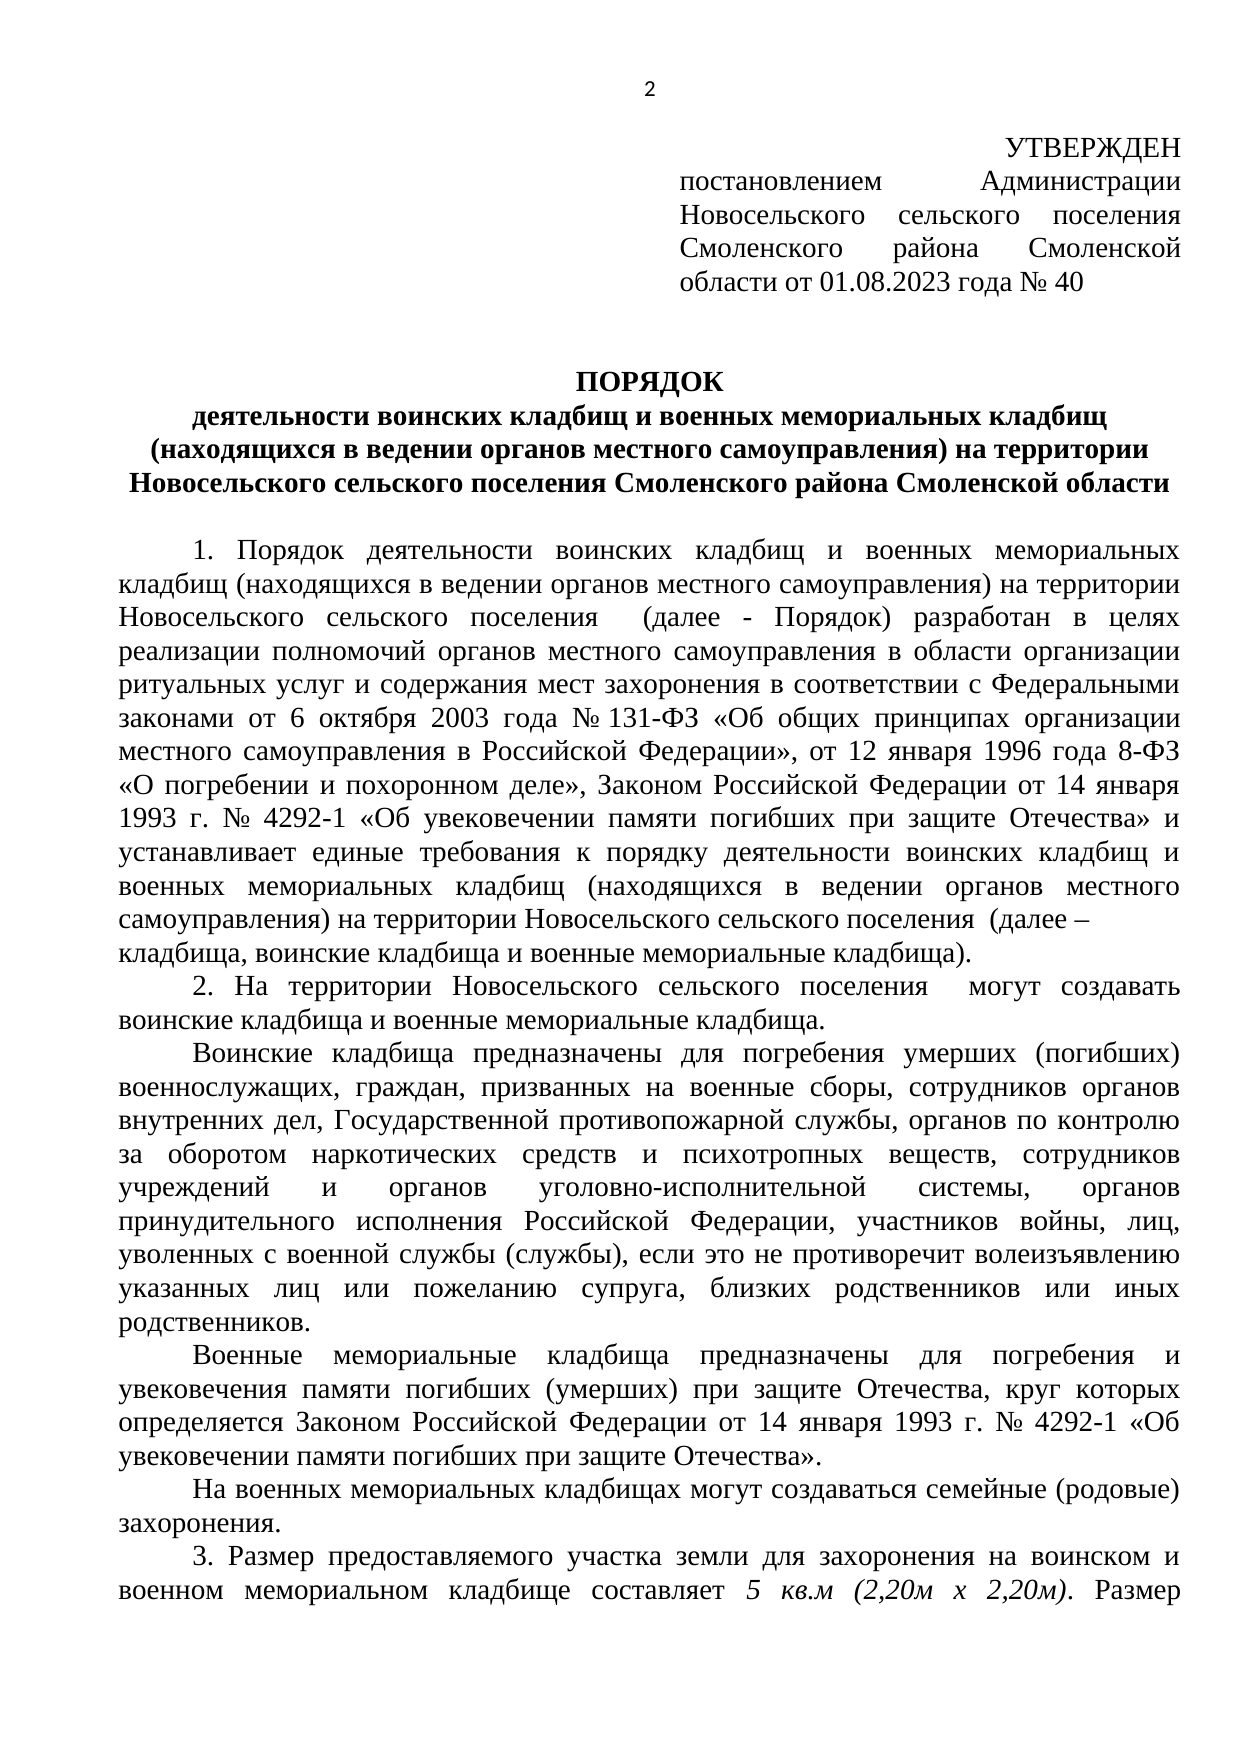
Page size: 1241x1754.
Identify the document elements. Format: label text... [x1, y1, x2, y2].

text УТВЕРЖДЕН [679, 130, 1181, 163]
text Военные мемориальные кладбища предназначены для погребения и увековечения памяти погибших (умерших) при защите Отечества, круг которых определяется Законом Российской Федерации от 14 января 1993 г. № 4292-1 «Об увековечении памяти погибших при защите Отечества». [118, 1337, 1181, 1471]
text постановлением Администрации Новосельского сельского поселения Смоленского района Смоленской области от 01.08.2023 года № 40 [679, 163, 1181, 297]
text ПОРЯДОК [118, 364, 1181, 398]
text 2. На территории Новосельского сельского поселения могут создавать воинские кладбища и военные мемориальные кладбища. [118, 968, 1181, 1035]
text деятельности воинских кладбищ и военных мемориальных кладбищ (находящихся в ведении органов местного самоуправления) на территории Новосельского сельского поселения Смоленского района Смоленской области [118, 398, 1181, 499]
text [118, 1538, 1181, 1606]
text кладбища, воинские кладбища и военные мемориальные кладбища). [118, 935, 1181, 968]
text На военных мемориальных кладбищах могут создаваться семейные (родовые) захоронения. [118, 1471, 1181, 1538]
text Воинские кладбища предназначены для погребения умерших (погибших) военнослужащих, граждан, призванных на военные сборы, сотрудников органов внутренних дел, Государственной противопожарной службы, органов по контролю за оборотом наркотических средств и психотропных веществ, сотрудников учреждений и органов уголовно-исполнительной системы, органов принудительного исполнения Российской Федерации, участников войны, лиц, уволенных с военной службы (службы), если это не противоречит волеизъявлению указанных лиц или пожеланию супруга, близких родственников или иных родственников. [118, 1035, 1181, 1337]
text 1. Порядок деятельности воинских кладбищ и военных мемориальных кладбищ (находящихся в ведении органов местного самоуправления) на территории Новосельского сельского поселения (далее - Порядок) разработан в целях реализации полномочий органов местного самоуправления в области организации ритуальных услуг и содержания мест захоронения в соответствии с Федеральными законами от 6 октября 2003 года № 131-ФЗ «Об общих принципах организации местного самоуправления в Российской Федерации», от 12 января 1996 года 8-ФЗ «О погребении и похоронном деле», Законом Российской Федерации от 14 января 1993 г. № 4292-1 «Об увековечении памяти погибших при защите Отечества» и устанавливает единые требования к порядку деятельности воинских кладбищ и военных мемориальных кладбищ (находящихся в ведении органов местного самоуправления) на территории Новосельского сельского поселения (далее – [118, 532, 1181, 935]
